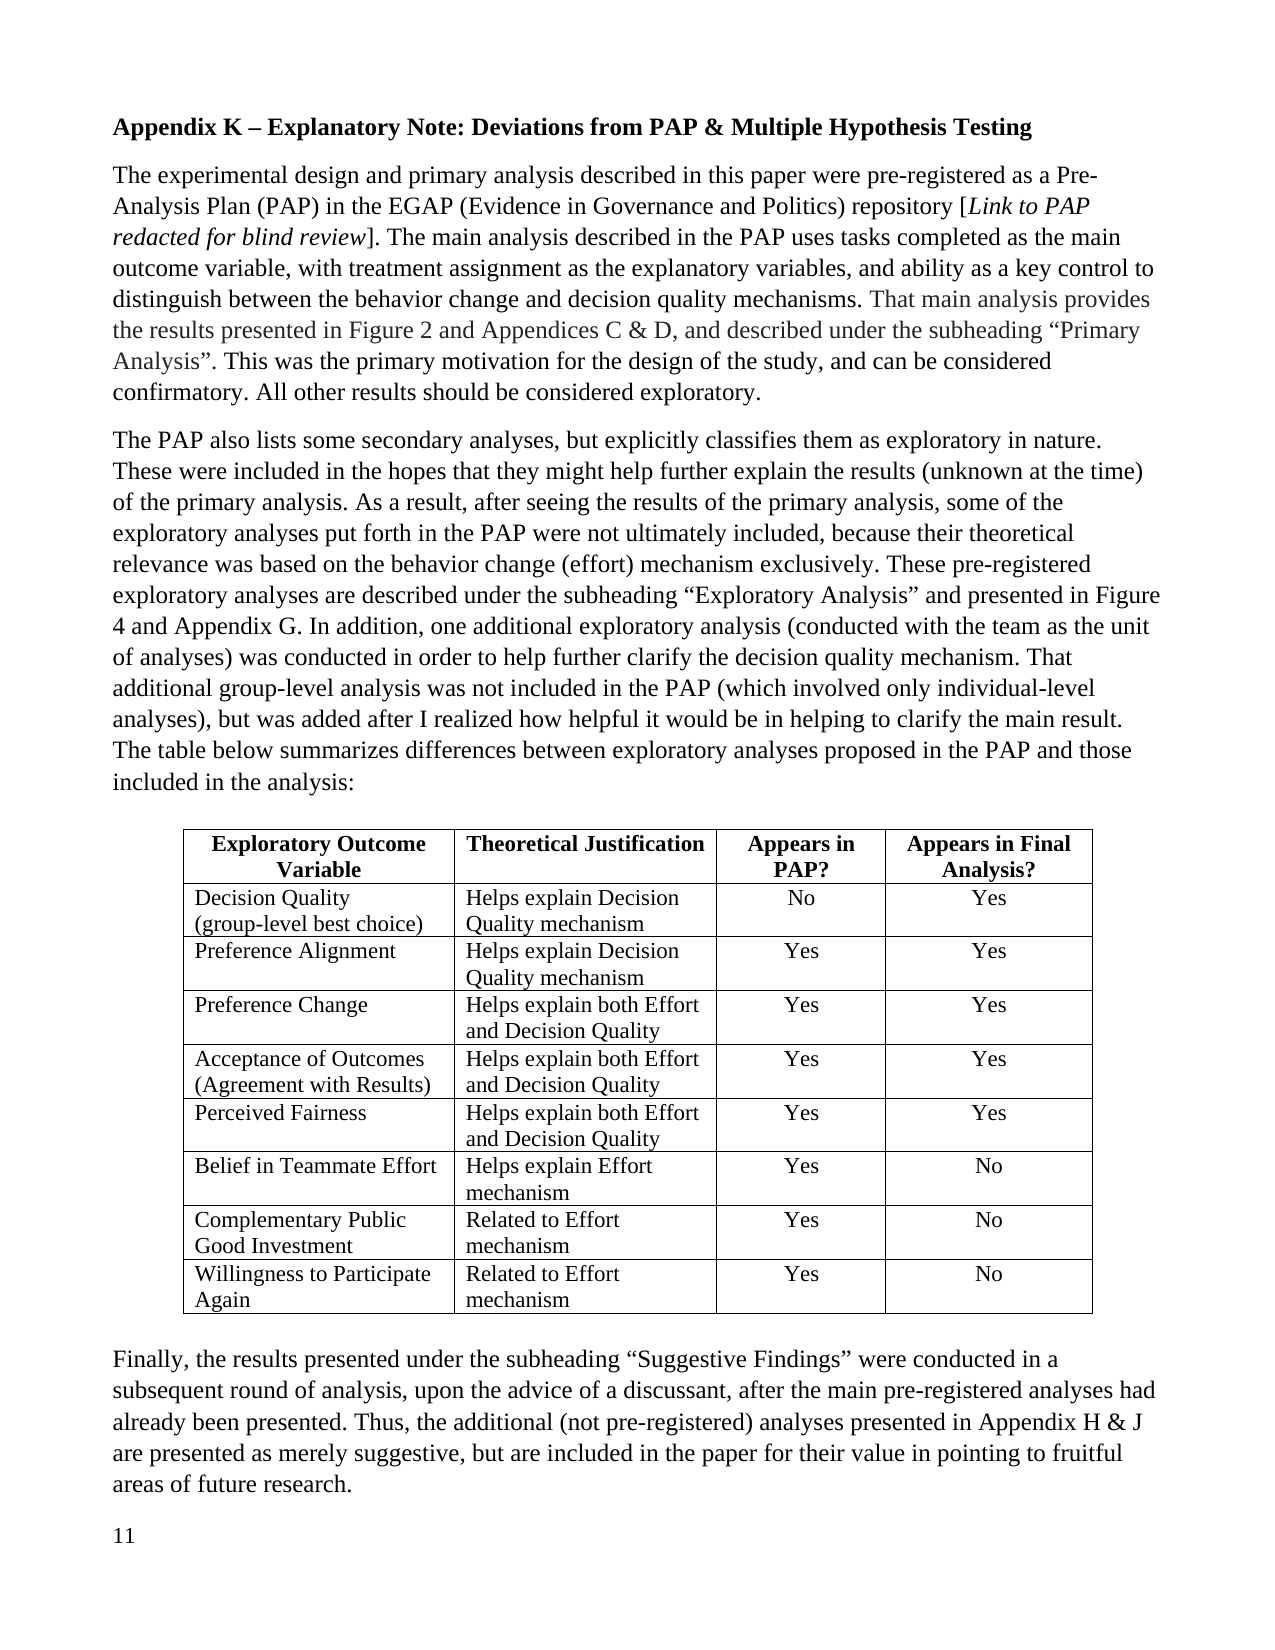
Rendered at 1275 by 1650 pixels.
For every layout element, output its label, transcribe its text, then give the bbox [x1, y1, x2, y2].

table_cell Helps explain both Effort and Decision Quality [455, 991, 716, 1044]
table_cell Related to Effort mechanism [455, 1260, 716, 1312]
table_cell Yes [886, 937, 1092, 990]
table_cell Yes [717, 937, 885, 990]
table_cell Preference Alignment [184, 937, 454, 990]
table_header Theoretical Justification [455, 830, 716, 882]
table_cell Helps explain Decision Quality mechanism [455, 937, 716, 990]
text Appendix K – Explanatory Note: Deviations from PAP & Multiple Hypothesis Testing [112, 112, 1162, 141]
text The experimental design and primary analysis described in this paper were pre-registered as a Pre-Analysis Plan (PAP) in the EGAP (Evidence in Governance and Politics) repository [Link to PAP redacted for blind review]. The main analysis described in the PAP uses tasks completed as the main outcome variable, with treatment assignment as the explanatory variables, and ability as a key control to distinguish between the behavior change and decision quality mechanisms. That main analysis provides the results presented in Figure 2 and Appendices C & D, and described under the subheading “Primary Analysis”. This was the primary motivation for the design of the study, and can be considered confirmatory. All other results should be considered exploratory. [112, 160, 1162, 406]
table_cell Yes [886, 991, 1092, 1044]
table_cell Yes [717, 1206, 885, 1259]
table_cell Related to Effort mechanism [455, 1206, 716, 1259]
table_cell Belief in Teammate Effort [184, 1152, 454, 1205]
table_cell Helps explain both Effort and Decision Quality [455, 1099, 716, 1151]
table_cell Yes [886, 1045, 1092, 1097]
table_cell Yes [717, 1152, 885, 1205]
table_cell Yes [717, 1045, 885, 1097]
table_cell No [886, 1152, 1092, 1205]
table_header Appears in Final Analysis? [886, 830, 1092, 882]
table_cell Helps explain Decision Quality mechanism [455, 884, 716, 936]
table_cell No [886, 1260, 1092, 1312]
table_header Appears in PAP? [717, 830, 885, 882]
table_cell Preference Change [184, 991, 454, 1044]
table_cell Decision Quality (group-level best choice) [184, 884, 454, 936]
text The PAP also lists some secondary analyses, but explicitly classifies them as exploratory in nature. These were included in the hopes that they might help further explain the results (unknown at the time) of the primary analysis. As a result, after seeing the results of the primary analysis, some of the exploratory analyses put forth in the PAP were not ultimately included, because their theoretical relevance was based on the behavior change (effort) mechanism exclusively. These pre-registered exploratory analyses are described under the subheading “Exploratory Analysis” and presented in Figure 4 and Appendix G. In addition, one additional exploratory analysis (conducted with the team as the unit of analyses) was conducted in order to help further clarify the decision quality mechanism. That additional group-level analysis was not included in the PAP (which involved only individual-level analyses), but was added after I realized how helpful it would be in helping to clarify the main result. The table below summarizes differences between exploratory analyses proposed in the PAP and those included in the analysis: [112, 425, 1162, 795]
table_cell Complementary Public Good Investment [184, 1206, 454, 1259]
text Finally, the results presented under the subheading “Suggestive Findings” were conducted in a subsequent round of analysis, upon the advice of a discussant, after the main pre-registered analyses had already been presented. Thus, the additional (not pre-registered) analyses presented in Appendix H & J are presented as merely suggestive, but are included in the paper for their value in pointing to fruitful areas of future research. [112, 1344, 1162, 1497]
table_cell Helps explain Effort mechanism [455, 1152, 716, 1205]
table_cell Helps explain both Effort and Decision Quality [455, 1045, 716, 1097]
table_cell Yes [886, 1099, 1092, 1151]
table_cell No [886, 1206, 1092, 1259]
table_cell Yes [886, 884, 1092, 936]
table_cell Yes [717, 1260, 885, 1312]
table_cell No [717, 884, 885, 936]
table_header Exploratory Outcome Variable [184, 830, 454, 882]
table_cell Yes [717, 1099, 885, 1151]
table_cell Perceived Fairness [184, 1099, 454, 1151]
table_cell Yes [717, 991, 885, 1044]
table_cell Willingness to Participate Again [184, 1260, 454, 1312]
table_cell Acceptance of Outcomes (Agreement with Results) [184, 1045, 454, 1097]
